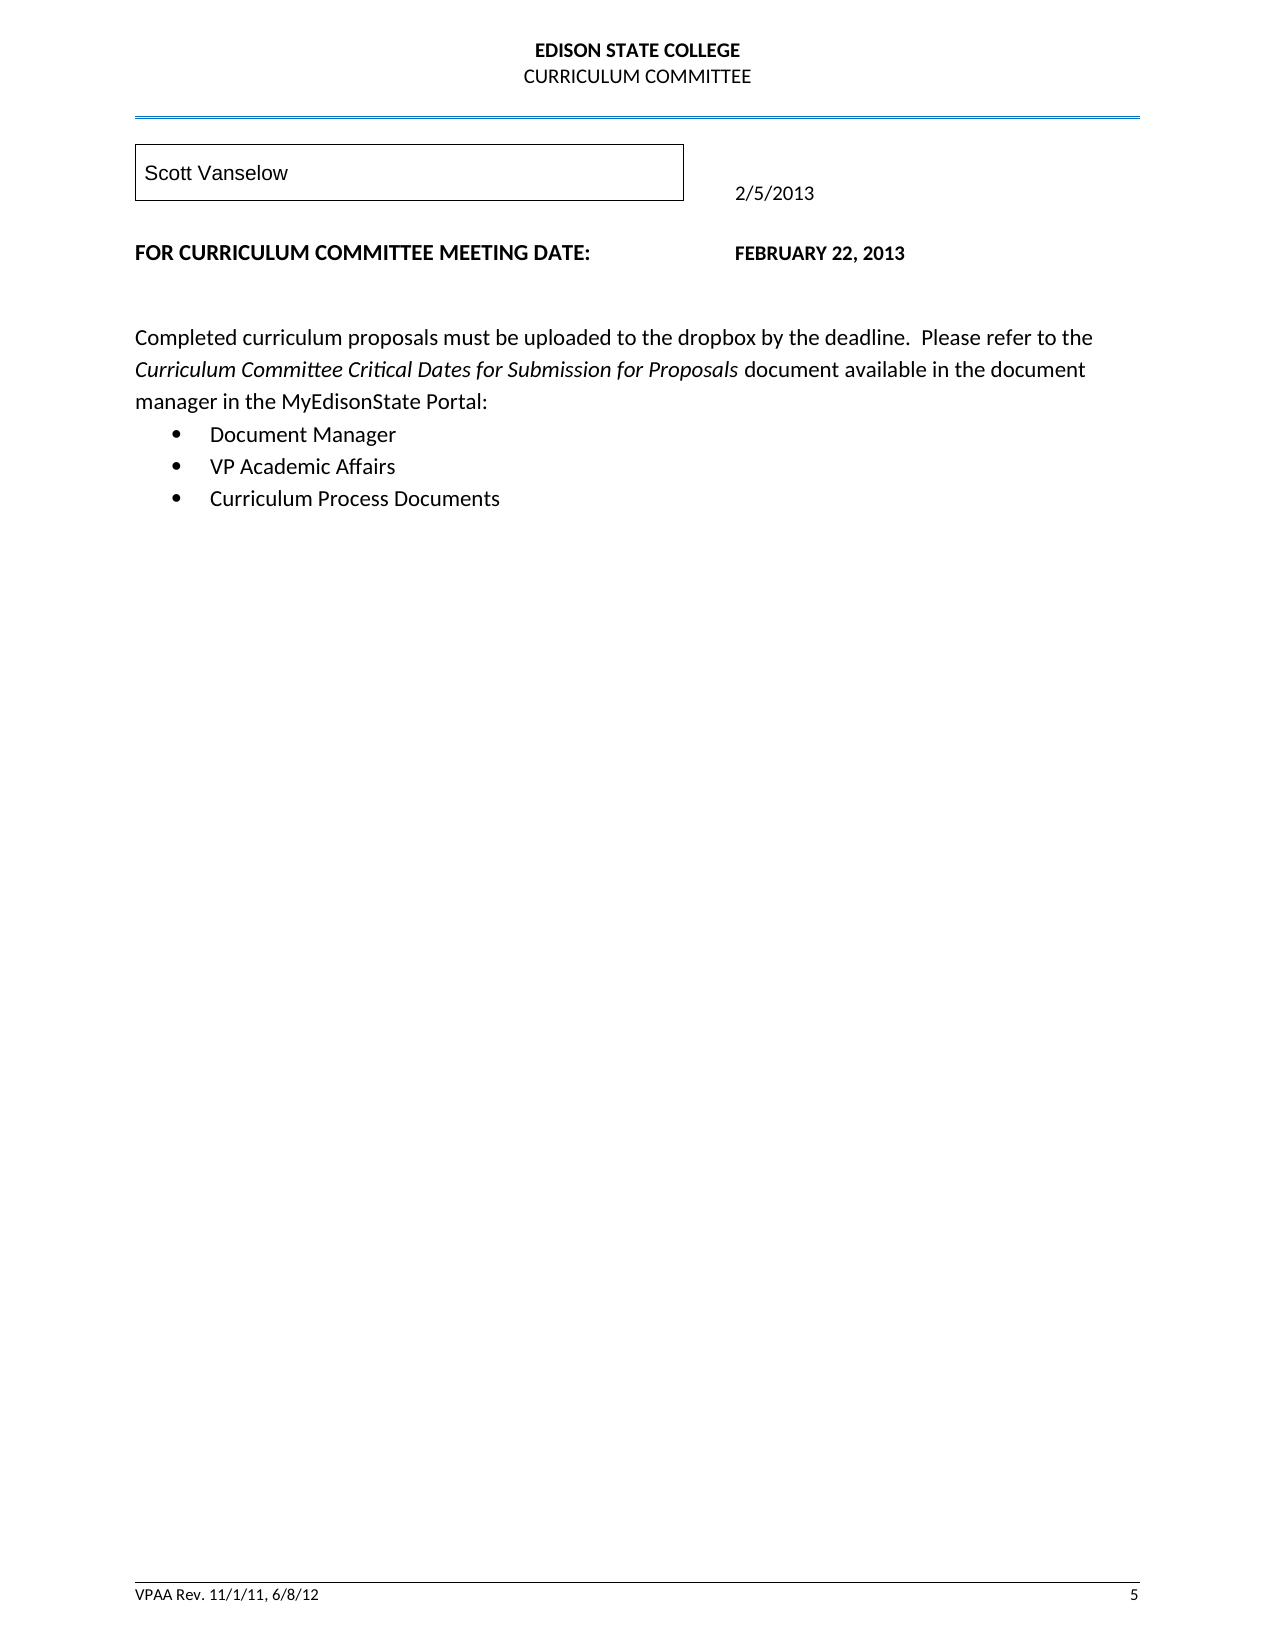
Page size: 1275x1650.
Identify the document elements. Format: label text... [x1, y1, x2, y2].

text FOR CURRICULUM COMMITTEE MEETING DATE: [135, 238, 1140, 266]
list Document Manager [172, 420, 1140, 448]
list VP Academic Affairs [172, 452, 1140, 480]
list Curriculum Process Documents [172, 484, 1140, 512]
text Completed curriculum proposals must be uploaded to the dropbox by the deadline. Please refer to the Curriculum Committee Critical Dates for Submission for Proposals document available in the document manager in the MyEdisonState Portal: [135, 323, 1140, 416]
